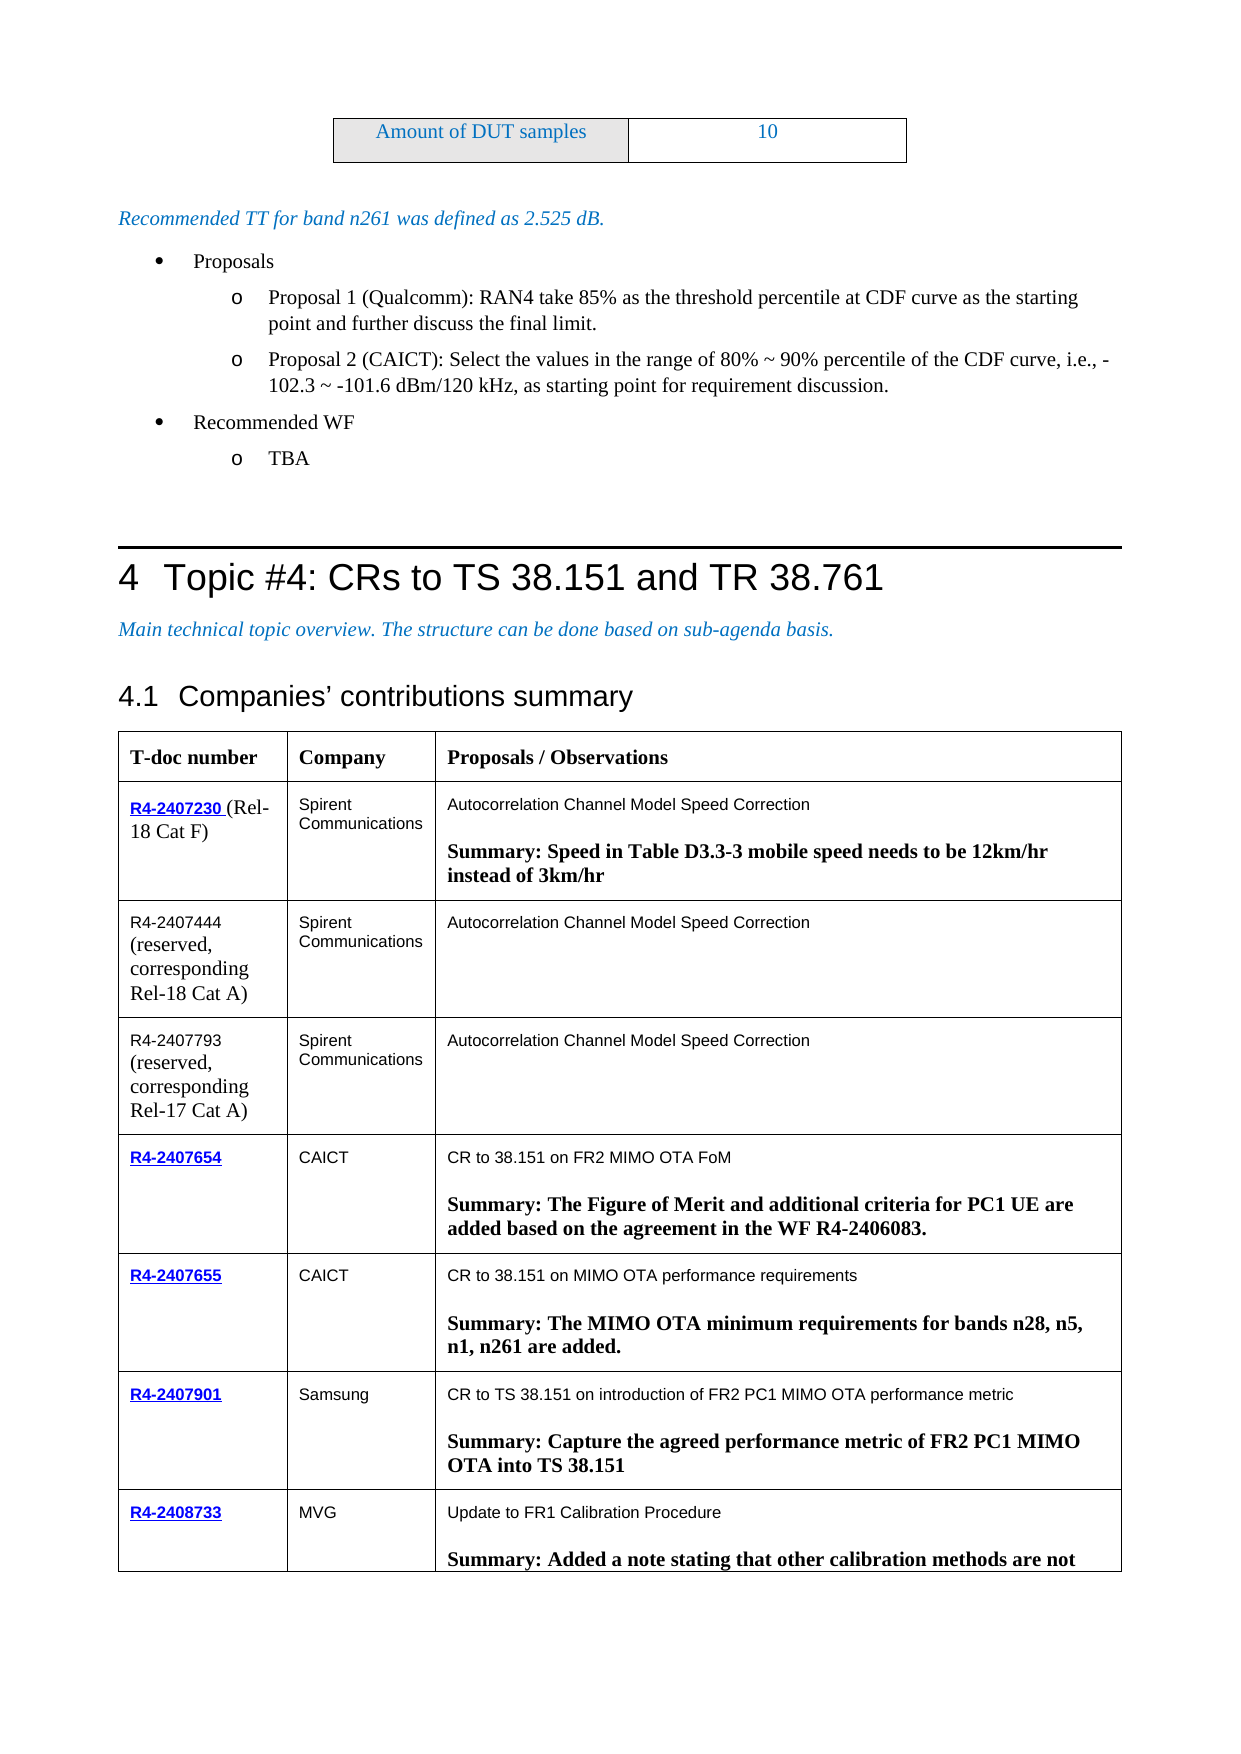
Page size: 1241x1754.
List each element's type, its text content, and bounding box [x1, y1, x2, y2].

subtitle Topic #4: CRs to TS 38.151 and TR 38.761 [118, 549, 1122, 598]
table_cell 10 [629, 119, 906, 162]
list Recommended WF [156, 410, 1122, 434]
table_cell CAICT [288, 1254, 435, 1371]
table_cell R4-2407901 [119, 1372, 287, 1489]
table_cell Autocorrelation Channel Model Speed Correction [436, 901, 1121, 1017]
table_cell R4-2408733 [119, 1490, 287, 1571]
list Proposals [156, 248, 1122, 273]
table_cell Spirent Communications [288, 782, 435, 899]
table_cell Amount of DUT samples [334, 119, 628, 162]
table_cell CR to 38.151 on FR2 MIMO OTA FoM Summary: The Figure of Merit and additional criteria for PC1 UE are added based on the agreement in the WF R4-2406083. [436, 1135, 1121, 1253]
table_cell R4-2407444 (reserved, corresponding Rel-18 Cat A) [119, 901, 287, 1017]
table_cell Spirent Communications [288, 1018, 435, 1134]
text Recommended TT for band n261 was defined as 2.525 dB. [118, 206, 1122, 230]
table_cell CR to 38.151 on MIMO OTA performance requirements Summary: The MIMO OTA minimum requirements for bands n28, n5, n1, n261 are added. [436, 1254, 1121, 1371]
table_header T-doc number [119, 732, 287, 781]
table_cell R4-2407230 (Rel-18 Cat F) [119, 782, 287, 899]
table_cell CAICT [288, 1135, 435, 1253]
list TBA [231, 446, 1122, 472]
table_cell Autocorrelation Channel Model Speed Correction Summary: Speed in Table D3.3-3 mobile speed needs to be 12km/hr instead of 3km/hr [436, 782, 1121, 899]
table_header Company [288, 732, 435, 781]
table_cell Autocorrelation Channel Model Speed Correction [436, 1018, 1121, 1134]
table_cell MVG [288, 1490, 435, 1571]
list Proposal 1 (Qualcomm): RAN4 take 85% as the threshold percentile at CDF curve as the starting point and further discuss the final limit. [231, 285, 1122, 335]
table_cell R4-2407654 [119, 1135, 287, 1253]
table_cell R4-2407655 [119, 1254, 287, 1371]
table_header Proposals / Observations [436, 732, 1121, 781]
table_cell R4-2407793 (reserved, corresponding Rel-17 Cat A) [119, 1018, 287, 1134]
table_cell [436, 1490, 1121, 1571]
table_cell CR to TS 38.151 on introduction of FR2 PC1 MIMO OTA performance metric Summary: Capture the agreed performance metric of FR2 PC1 MIMO OTA into TS 38.151 [436, 1372, 1121, 1489]
text Main technical topic overview. The structure can be done based on sub-agenda basis. [118, 617, 1122, 641]
table_cell Samsung [288, 1372, 435, 1489]
list Proposal 2 (CAICT): Select the values in the range of 80% ~ 90% percentile of the CDF curve, i.e., -102.3 ~ -101.6 dBm/120 kHz, as starting point for requirement discussion. [231, 347, 1122, 397]
subtitle Companies’ contributions summary [118, 679, 1122, 712]
table_cell Spirent Communications [288, 901, 435, 1017]
